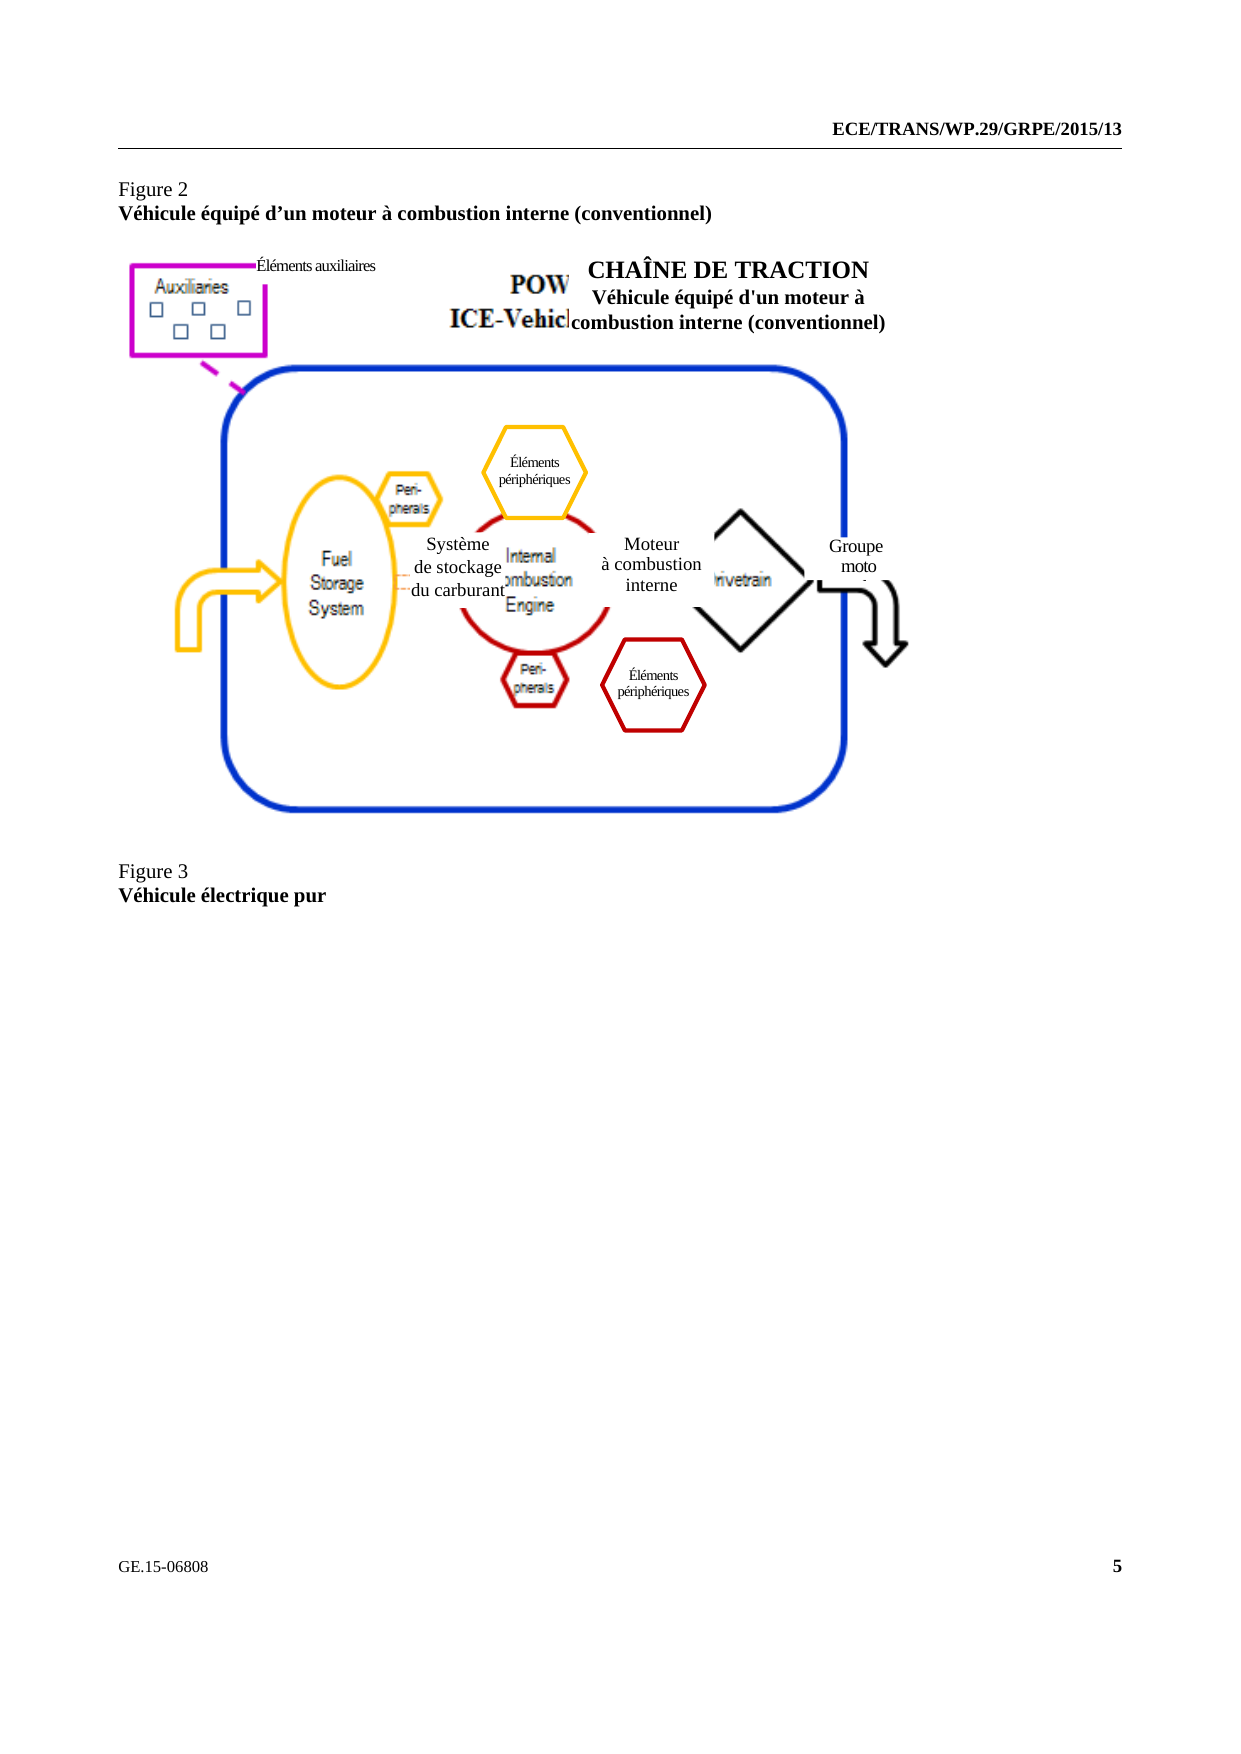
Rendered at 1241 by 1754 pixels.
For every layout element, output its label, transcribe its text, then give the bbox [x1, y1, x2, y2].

subtitle Figure 3 Véhicule électrique pur [118, 859, 1122, 907]
subtitle Figure 2 Véhicule équipé d’un moteur à combustion interne (conventionnel) [118, 177, 1122, 225]
picture [118, 250, 927, 859]
